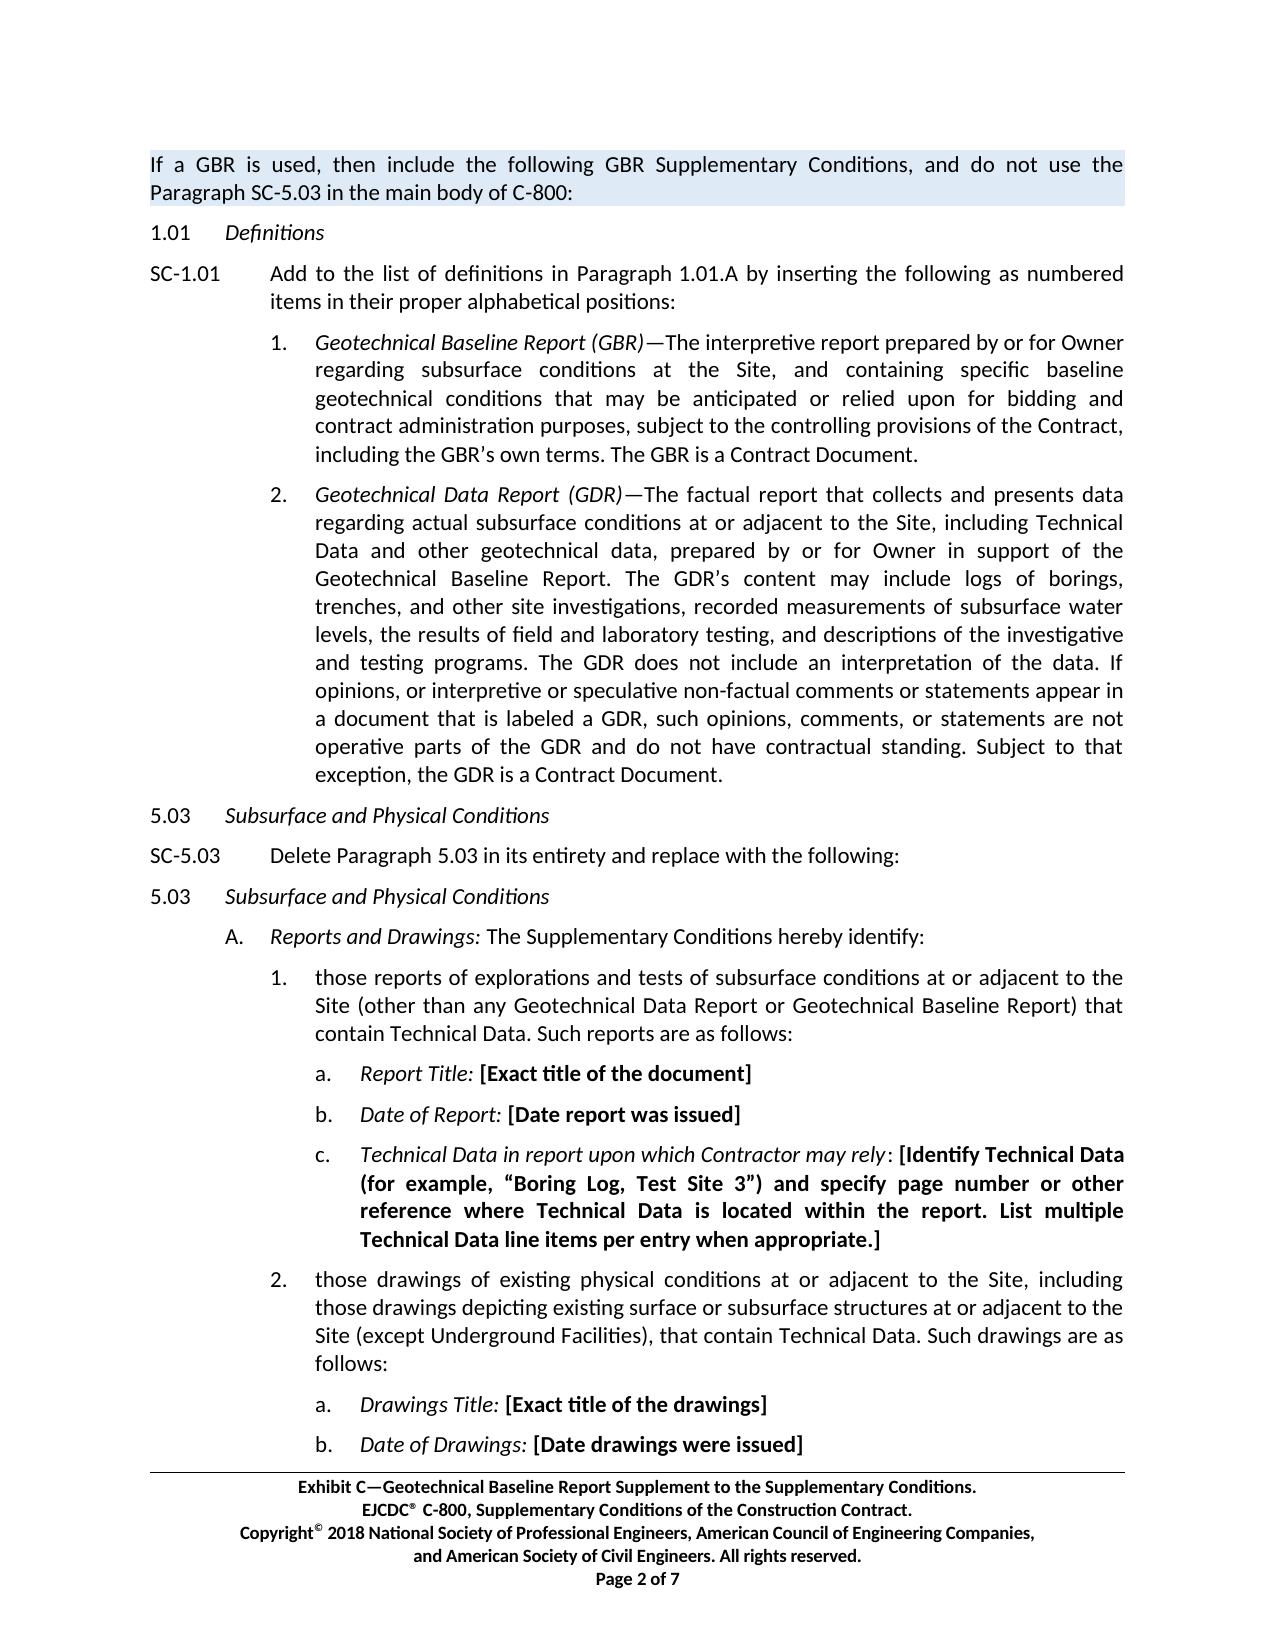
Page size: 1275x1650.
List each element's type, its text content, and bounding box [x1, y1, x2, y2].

text a. Report Title: [Exact title of the document] [315, 1059, 1125, 1088]
list 1.01 Definitions [150, 218, 1125, 247]
text 1. Geotechnical Baseline Report (GBR)—The interpretive report prepared by or for Owner regarding subsurface conditions at the Site, and containing specific baseline geotechnical conditions that may be anticipated or relied upon for bidding and contract administration purposes, subject to the controlling provisions of the Contract, including the GBR’s own terms. The GBR is a Contract Document. [270, 328, 1125, 468]
text 2. those drawings of existing physical conditions at or adjacent to the Site, including those drawings depicting existing surface or subsurface structures at or adjacent to the Site (except Underground Facilities), that contain Technical Data. Such drawings are as follows: [270, 1265, 1125, 1377]
list 5.03 Subsurface and Physical Conditions [150, 801, 1125, 829]
text A. Reports and Drawings: The Supplementary Conditions hereby identify: [225, 922, 1125, 951]
text SC-1.01 Add to the list of definitions in Paragraph 1.01.A by inserting the following as numbered items in their proper alphabetical positions: [150, 259, 1125, 315]
text Drawings Title: [Exact title of the drawings] [315, 1390, 1125, 1418]
text b. Date of Report: [Date report was issued] [315, 1100, 1125, 1128]
text c. Technical Data in report upon which Contractor may rely: [Identify Technical Data (for example, “Boring Log, Test Site 3”) and specify page number or other reference where Technical Data is located within the report. List multiple Technical Data line items per entry when appropriate.] [315, 1141, 1125, 1253]
text Date of Drawings: [Date drawings were issued] [315, 1430, 1125, 1458]
text 2. Geotechnical Data Report (GDR)—The factual report that collects and presents data regarding actual subsurface conditions at or adjacent to the Site, including Technical Data and other geotechnical data, prepared by or for Owner in support of the Geotechnical Baseline Report. The GDR’s content may include logs of borings, trenches, and other site investigations, recorded measurements of subsurface water levels, the results of field and laboratory testing, and descriptions of the investigative and testing programs. The GDR does not include an interpretation of the data. If opinions, or interpretive or speculative non-factual comments or statements appear in a document that is labeled a GDR, such opinions, comments, or statements are not operative parts of the GDR and do not have contractual standing. Subject to that exception, the GDR is a Contract Document. [270, 480, 1125, 788]
text If a GBR is used, then include the following GBR Supplementary Conditions, and do not use the Paragraph SC-5.03 in the main body of C-800: [150, 150, 1125, 206]
text 1. those reports of explorations and tests of subsurface conditions at or adjacent to the Site (other than any Geotechnical Data Report or Geotechnical Baseline Report) that contain Technical Data. Such reports are as follows: [270, 963, 1125, 1047]
list 5.03 Subsurface and Physical Conditions [150, 882, 1125, 910]
text SC-5.03 Delete Paragraph 5.03 in its entirety and replace with the following: [150, 841, 1125, 869]
